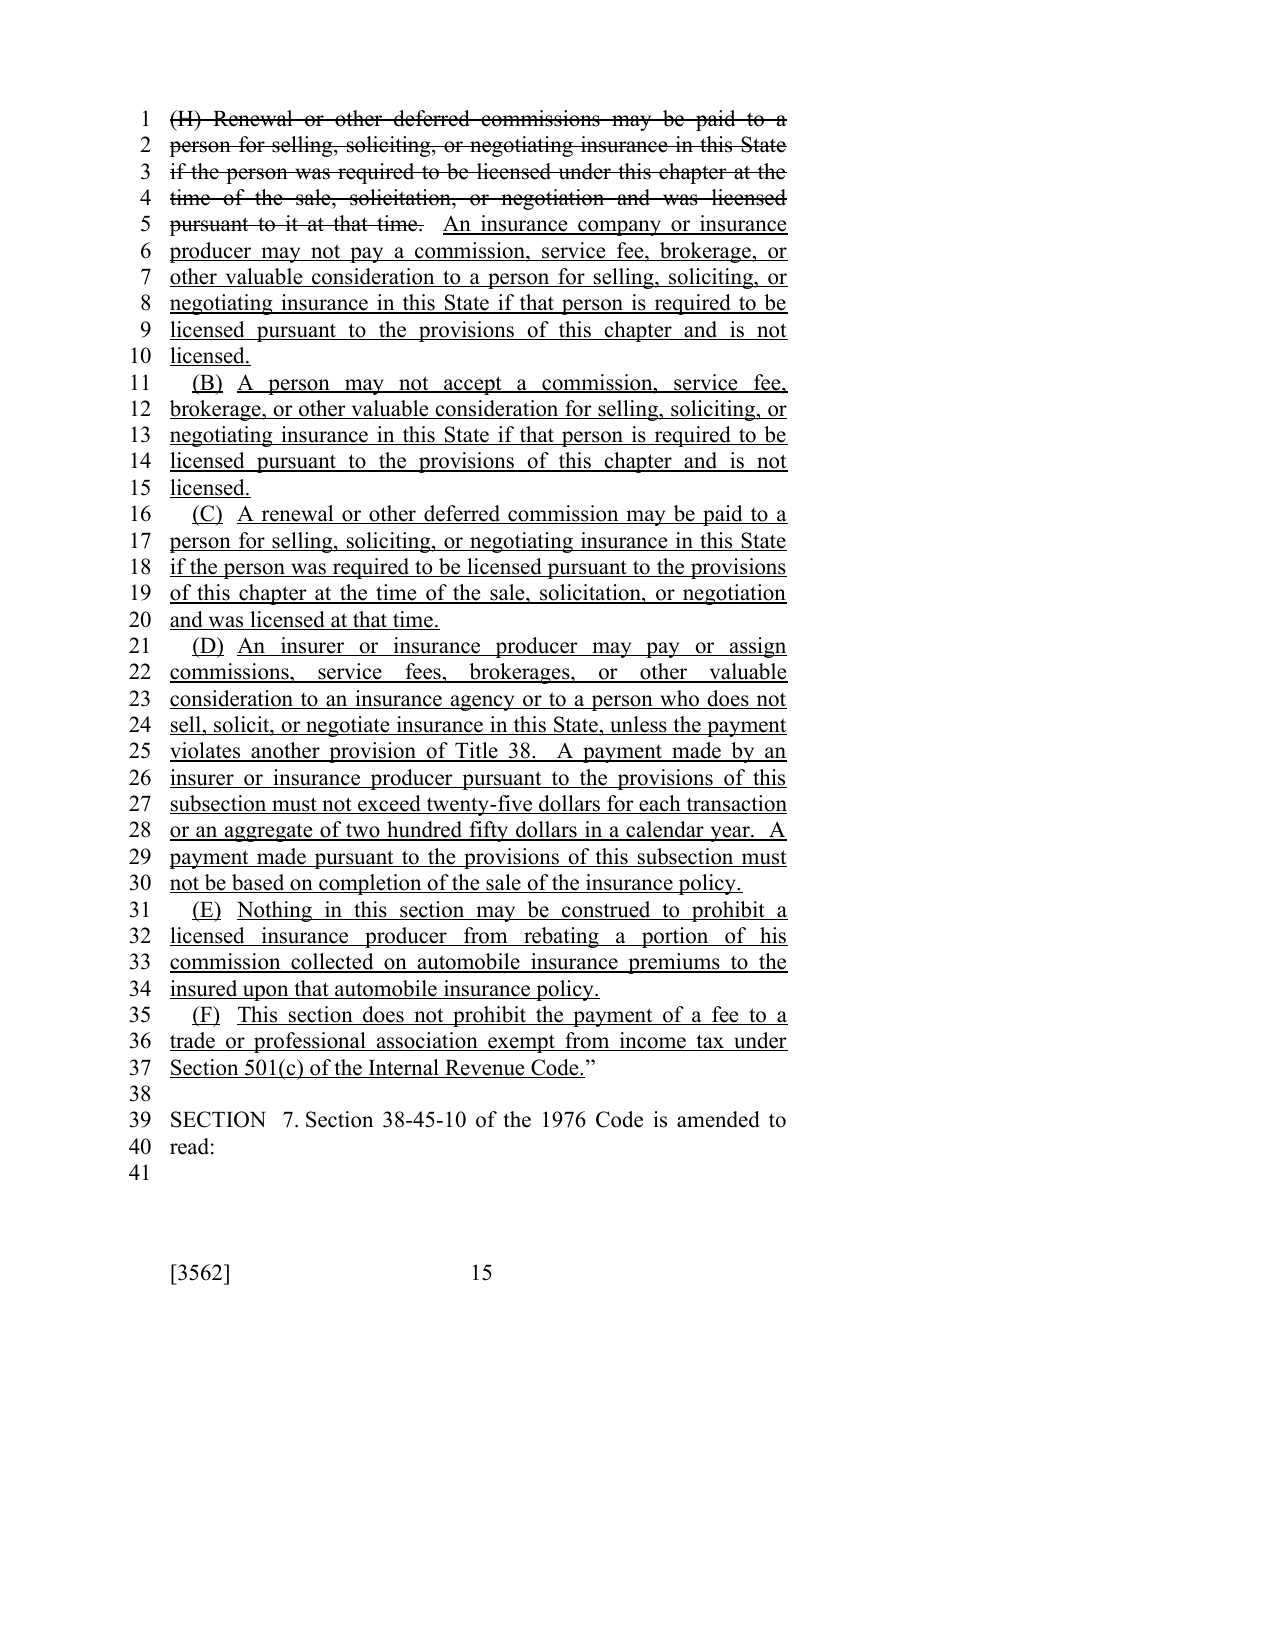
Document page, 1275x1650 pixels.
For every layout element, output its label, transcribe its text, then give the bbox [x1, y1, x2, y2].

text (E) Nothing in this section may be construed to prohibit a licensed insurance producer from rebating a portion of his commission collected on automobile insurance premiums to the insured upon that automobile insurance policy. [169, 946, 787, 971]
text SECTION 7. Section 38-45-10 of the 1976 Code is amended to read: [169, 1106, 787, 1159]
text (B) A person may not accept a commission, service fee, brokerage, or other valuable consideration for selling, soliciting, or negotiating insurance in this State if that person is required to be licensed pursuant to the provisions of this chapter and is not licensed. [169, 471, 787, 500]
text (F) This section does not prohibit the payment of a fee to a trade or professional association exempt from income tax under Section 501(c) of the Internal Revenue Code.” [169, 1051, 787, 1080]
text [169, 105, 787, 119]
text (H) Renewal or other deferred commissions may be paid to a person for selling, soliciting, or negotiating insurance in this State if the person was required to be licensed under this chapter at the time of the sale, solicitation, or negotiation and was licensed pursuant to it at that time. An insurance company or insurance producer may not pay a commission, service fee, brokerage, or other valuable consideration to a person for selling, soliciting, or negotiating insurance in this State if that person is required to be licensed pursuant to the provisions of this chapter and is not licensed. [169, 199, 787, 260]
text (C) A renewal or other deferred commission may be paid to a person for selling, soliciting, or negotiating insurance in this State if the person was required to be licensed pursuant to the provisions of this chapter at the time of the sale, solicitation, or negotiation and was licensed at that time. [169, 500, 787, 550]
text (B) A person may not accept a commission, service fee, brokerage, or other valuable consideration for selling, soliciting, or negotiating insurance in this State if that person is required to be licensed pursuant to the provisions of this chapter and is not licensed. [169, 368, 787, 418]
text (E) Nothing in this section may be construed to prohibit a licensed insurance producer from rebating a portion of his commission collected on automobile insurance premiums to the insured upon that automobile insurance policy. [169, 896, 787, 945]
text (E) Nothing in this section may be construed to prohibit a licensed insurance producer from rebating a portion of his commission collected on automobile insurance premiums to the insured upon that automobile insurance policy. [169, 972, 787, 1001]
text (F) This section does not prohibit the payment of a fee to a trade or professional association exempt from income tax under Section 501(c) of the Internal Revenue Code.” [169, 1001, 787, 1050]
